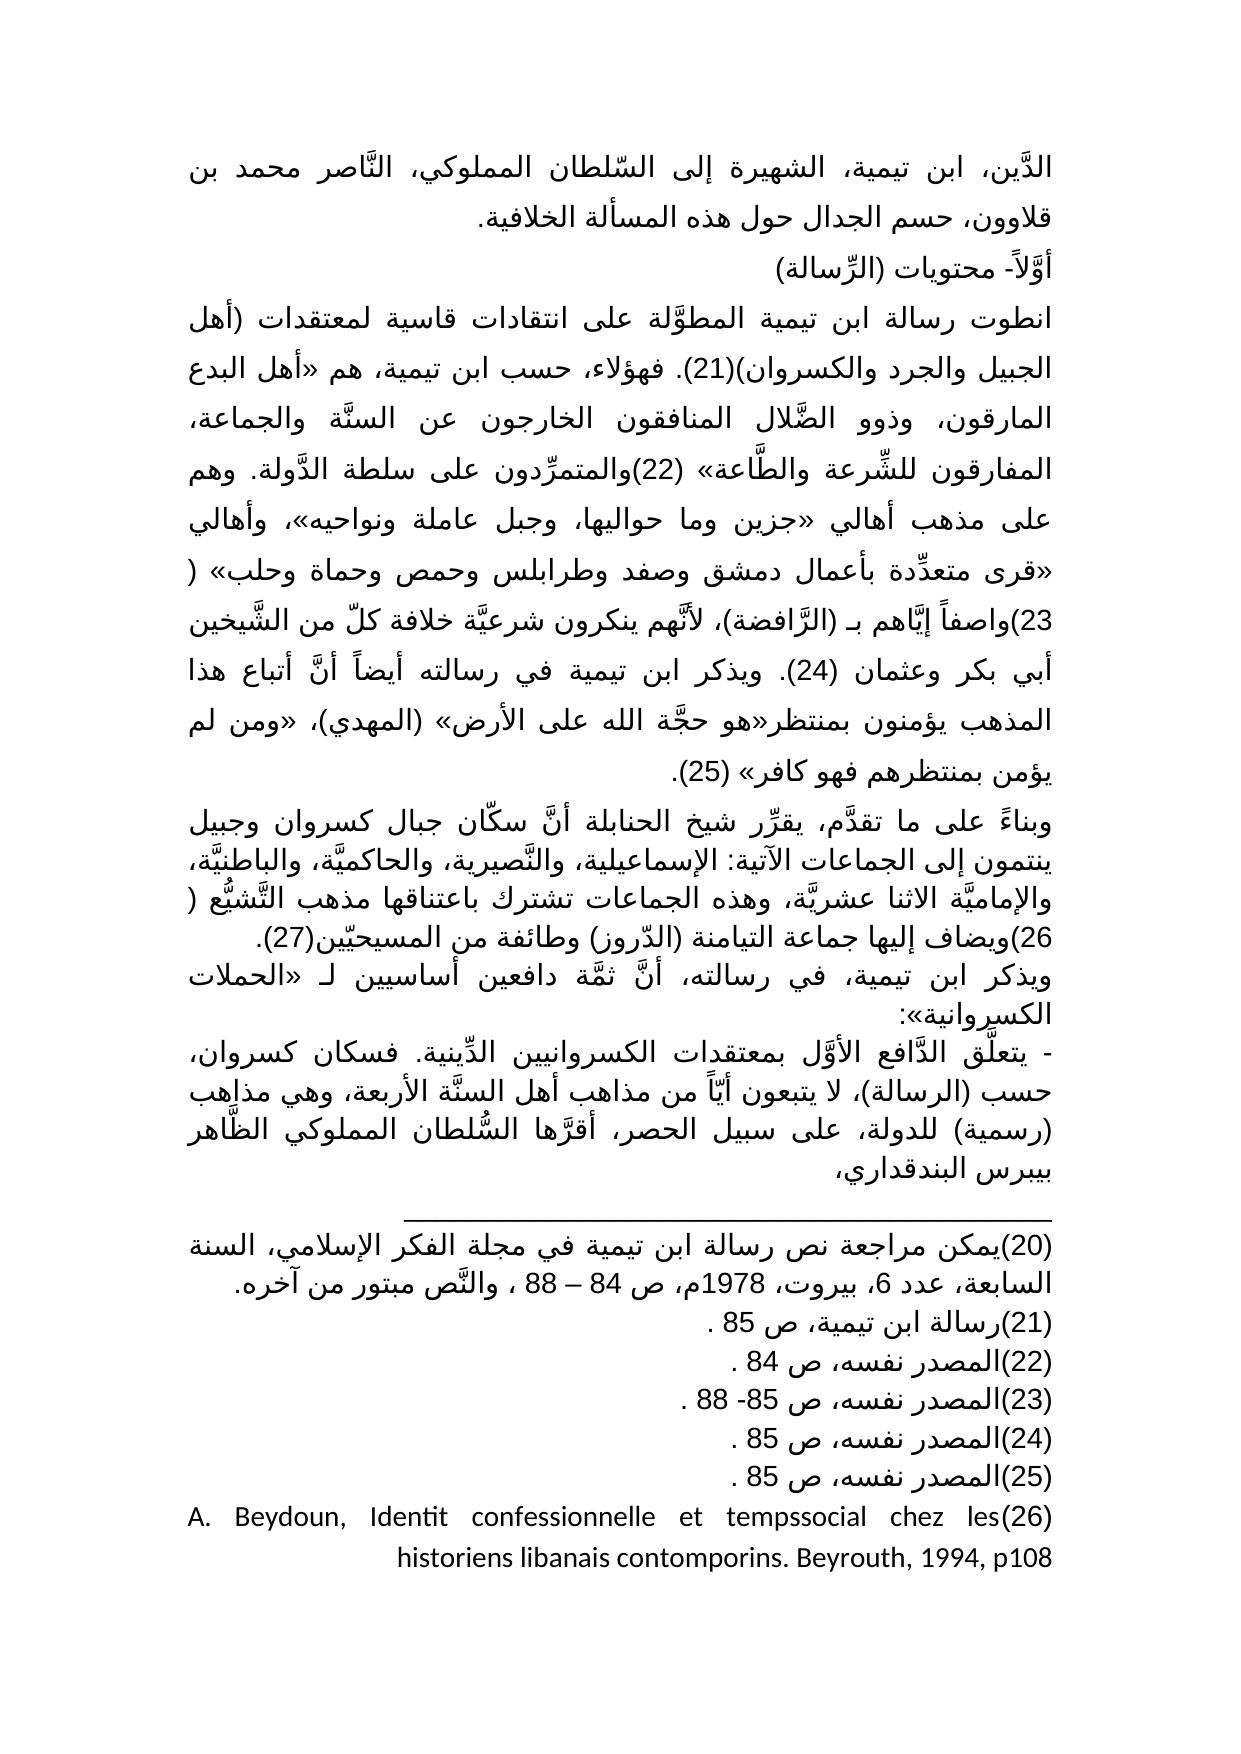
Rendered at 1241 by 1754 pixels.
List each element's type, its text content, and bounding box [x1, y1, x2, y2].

text وبناءً على ما تقدَّم، يقرِّر شيخ الحنابلة أنَّ سكّان جبال كسروان وجبيل ينتمون إلى الجماعات الآتية: الإسماعيلية، والنَّصيرية، والحاكميَّة، والباطنيَّة، والإماميَّة الاثنا عشريَّة، وهذه الجماعات تشترك باعتناقها مذهب التَّشيُّع (26)ويضاف إليها جماعة التيامنة (الدّروز) وطائفة من المسيحيّين(27). [187, 804, 1053, 953]
text (20)يمكن مراجعة نص رسالة ابن تيمية في مجلة الفكر الإسلامي، السنة السابعة، عدد 6، بيروت، 1978م، ص 84 – 88 ، والنَّص مبتور من آخره. [187, 1228, 1053, 1300]
text (26)A. Beydoun, Identit confessionnelle et tempssocial chez les historiens libanais contomporins. Beyrouth, 1994, p108 [187, 1498, 1053, 1574]
text ________________________________________ [187, 1189, 1053, 1223]
text (21)رسالة ابن تيمية، ص 85 . [187, 1305, 1053, 1339]
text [187, 150, 1053, 234]
text - يتعلَّق الدَّافع الأوَّل بمعتقدات الكسروانيين الدِّينية. فسكان كسروان، حسب (الرسالة)، لا يتبعون أيّاً من مذاهب أهل السنَّة الأربعة، وهي مذاهب (رسمية) للدولة، على سبيل الحصر، أقرَّها السُّلطان المملوكي الظَّاهر بيبرس البندقداري، [187, 1035, 1053, 1184]
text أوَّلاً- محتويات (الرِّسالة) [187, 251, 1053, 284]
text (24)المصدر نفسه، ص 85 . [187, 1421, 1053, 1454]
text ويذكر ابن تيمية، في رسالته، أنَّ ثمَّة دافعين أساسيين لـ «الحملات الكسروانية»: [187, 958, 1053, 1030]
text (25)المصدر نفسه، ص 85 . [187, 1459, 1053, 1493]
text انطوت رسالة ابن تيمية المطوَّلة على انتقادات قاسية لمعتقدات (أهل الجبيل والجرد والكسروان)(21). فهؤلاء، حسب ابن تيمية، هم «أهل البدع المارقون، وذوو الضَّلال المنافقون الخارجون عن السنَّة والجماعة، المفارقون للشِّرعة والطَّاعة» (22)والمتمرِّدون على سلطة الدَّولة. وهم على مذهب أهالي «جزين وما حواليها، وجبل عاملة ونواحيه»، وأهالي «قرى متعدِّدة بأعمال دمشق وصفد وطرابلس وحمص وحماة وحلب» (23)واصفاً إيَّاهم بـ (الرَّافضة)، لأنَّهم ينكرون شرعيَّة خلافة كلّ من الشَّيخين أبي بكر وعثمان (24). ويذكر ابن تيمية في رسالته أيضاً أنَّ أتباع هذا المذهب يؤمنون بمنتظر«هو حجَّة الله على الأرض» (المهدي)، «ومن لم يؤمن بمنتظرهم فهو كافر» (25). [187, 301, 1053, 787]
text (23)المصدر نفسه، ص 85- 88 . [187, 1382, 1053, 1416]
text (22)المصدر نفسه، ص 84 . [187, 1344, 1053, 1377]
